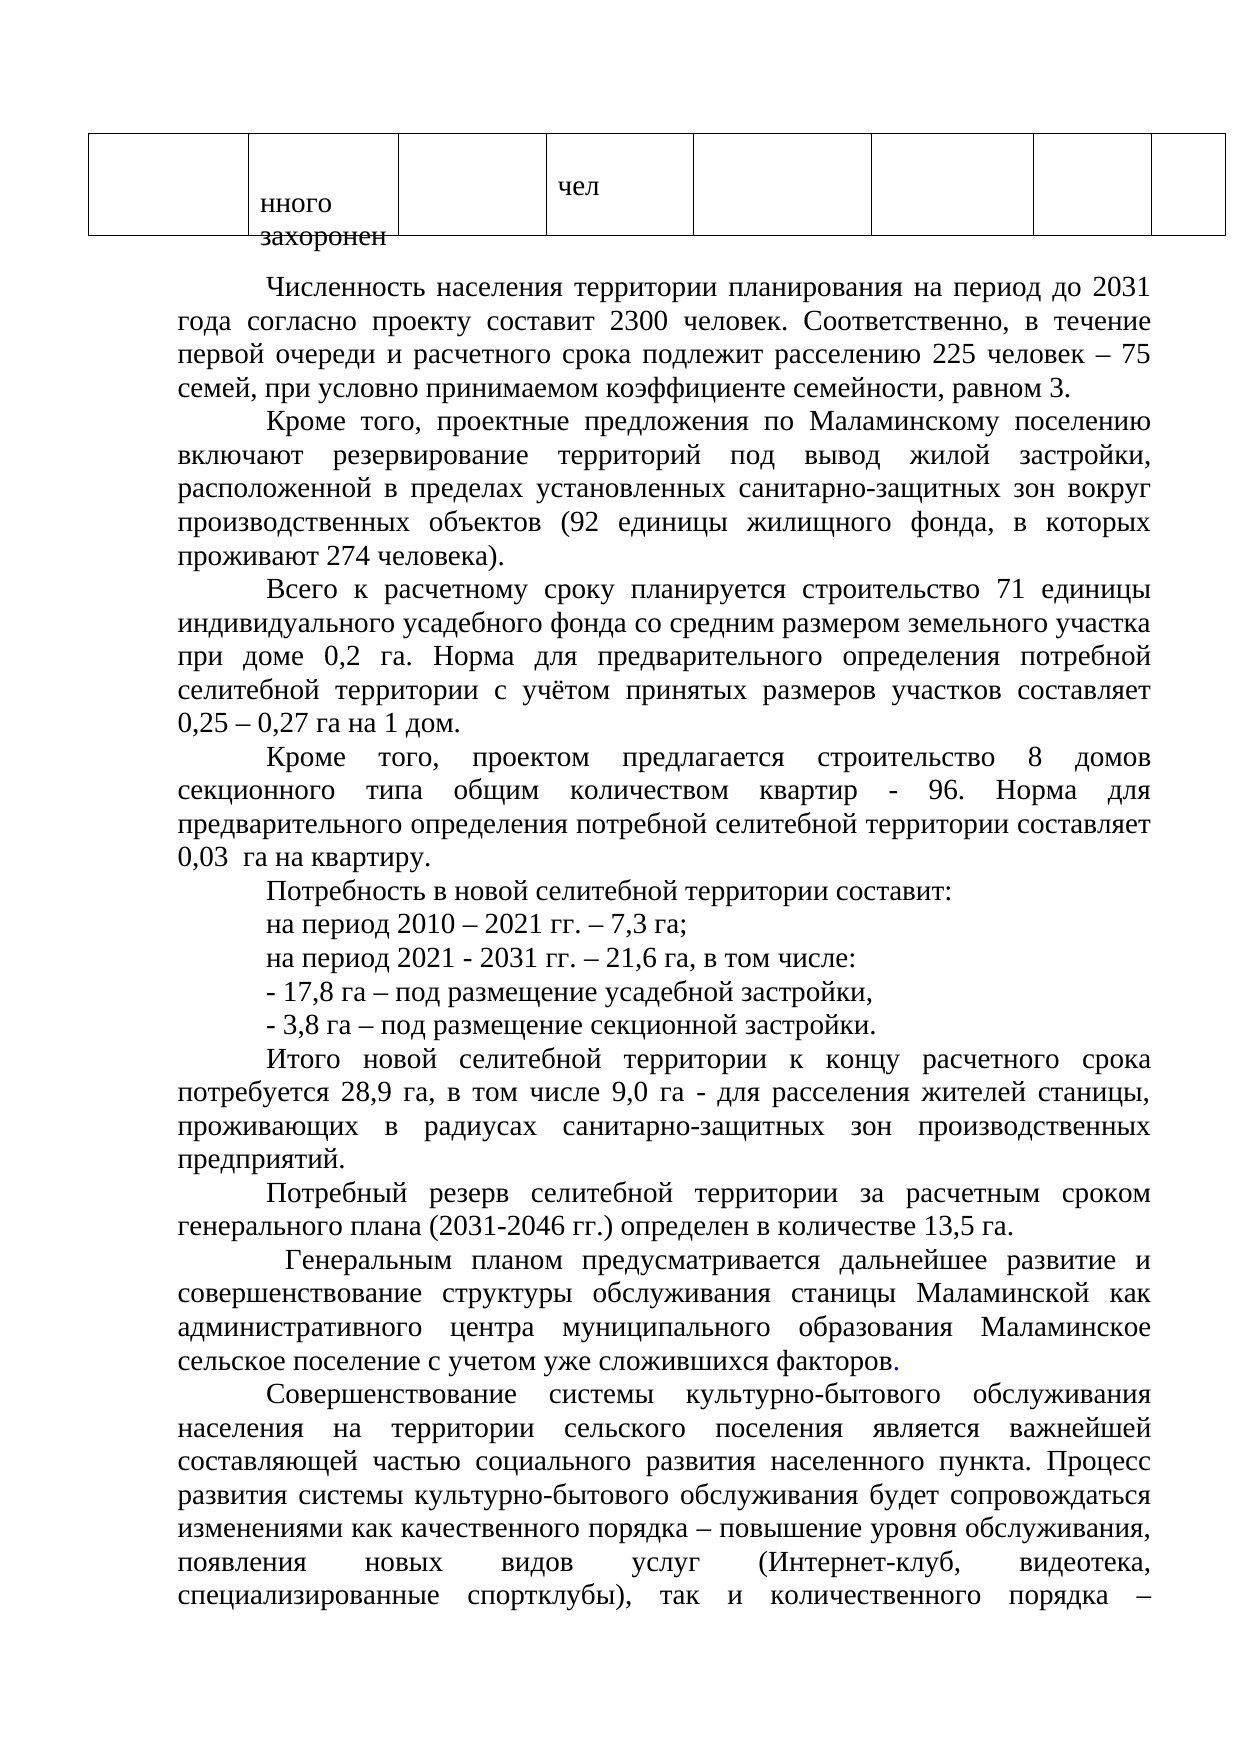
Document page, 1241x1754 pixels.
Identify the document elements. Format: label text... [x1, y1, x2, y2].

table_cell [89, 134, 248, 235]
text Численность населения территории планирования на период до 2031 года согласно проекту составит 2300 человек. Соответственно, в течение первой очереди и расчетного срока подлежит расселению 225 человек – 75 семей, при условно принимаемом коэффициенте семейности, равном 3. [177, 269, 1152, 403]
table_cell на 1 тыс. чел [547, 134, 693, 235]
text на период 2010 – 2021 гг. – ; [177, 907, 1152, 940]
text Кроме того, проектные предложения по Маламинскому поселению включают резервирование территорий под вывод жилой застройки, расположенной в пределах установленных санитарно-защитных зон вокруг производственных объектов (92 единицы жилищного фонда, в которых проживают 274 человека). [177, 403, 1152, 571]
text Потребный резерв селитебной территории за расчетным сроком генерального плана (2031-2046 гг.) определен в количестве 13,5 га. [177, 1175, 1152, 1242]
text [177, 1376, 1152, 1611]
text Всего к расчетному сроку планируется строительство 71 единицы индивидуального усадебного фонда со средним размером земельного участка при доме . Норма для предварительного определения потребной селитебной территории с учётом принятых размеров участков составляет 0,25 – на 1 дом. [177, 571, 1152, 739]
text - – под размещение секционной застройки. [177, 1007, 1152, 1041]
text на период 2021 - 2031 гг. – , в том числе: [177, 940, 1152, 974]
text Кроме того, проектом предлагается строительство 8 домов секционного типа общим количеством квартир - 96. Норма для предварительного определения потребной селитебной территории составляет 0,03 га на квартиру. [177, 739, 1152, 873]
text Генеральным планом предусматривается дальнейшее развитие и совершенствование структуры обслуживания станицы Маламинской как административного центра муниципального образования Маламинское сельское поселение с учетом уже сложившихся факторов. [177, 1242, 1152, 1376]
text Потребность в новой селитебной территории составит: [177, 873, 1152, 907]
text Итого новой селитебной территории к концу расчетного срока потребуется , в том числе - для расселения жителей станицы, проживающих в радиусах санитарно-защитных зон производственных предприятий. [177, 1041, 1152, 1175]
text - – под размещение усадебной застройки, [177, 974, 1152, 1007]
